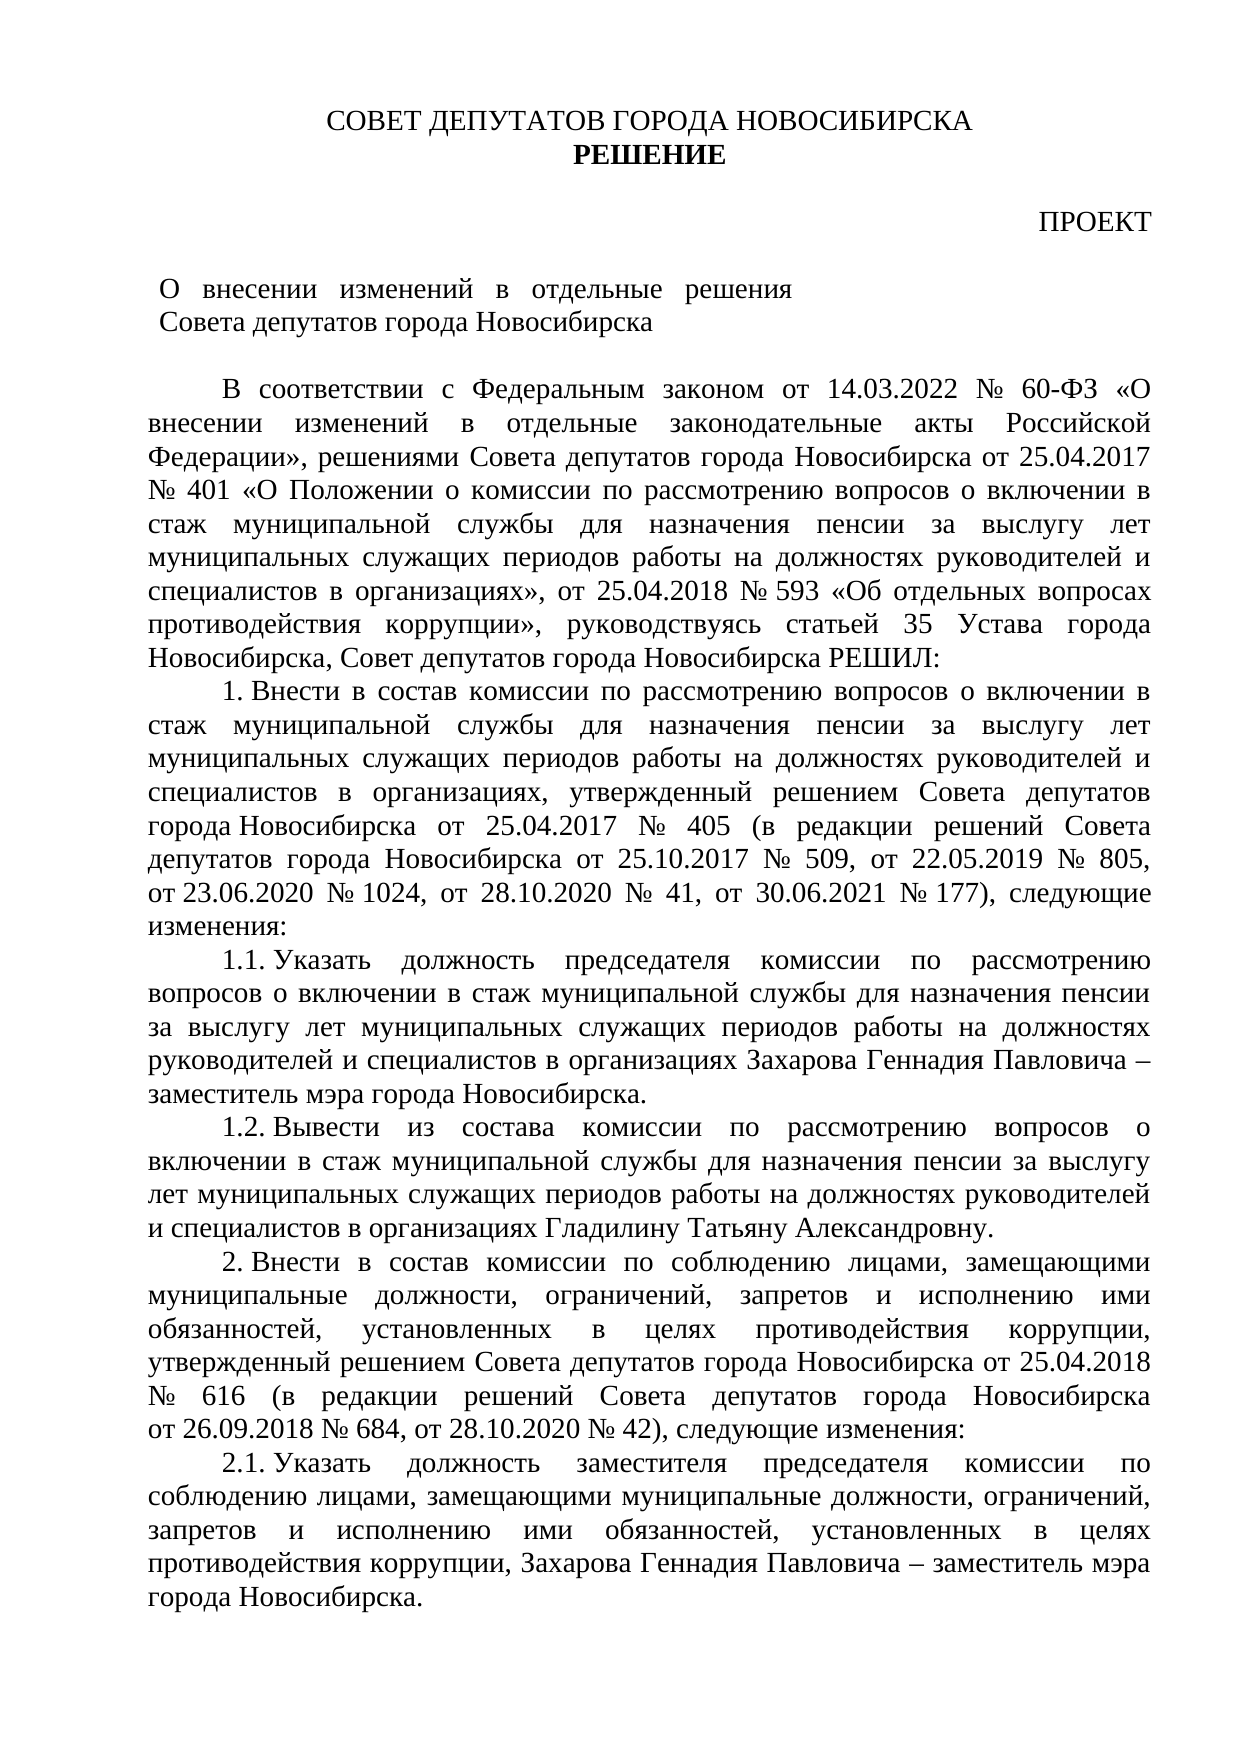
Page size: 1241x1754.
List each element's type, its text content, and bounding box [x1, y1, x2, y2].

list 1.2. Вывести из состава комиссии по рассмотрению вопросов о включении в стаж муниципальной службы для назначения пенсии за выслугу лет муниципальных служащих периодов работы на должностях руководителей и специалистов в организациях Гладилину Татьяну Александровну. [148, 1109, 1152, 1244]
list 2.1. Указать должность заместителя председателя комиссии по соблюдению лицами, замещающими муниципальные должности, ограничений, запретов и исполнению ими обязанностей, установленных в целях противодействия коррупции, Захарова Геннадия Павловича – заместитель мэра города Новосибирска. [148, 1445, 1152, 1613]
table_header О внесении изменений в отдельные решения Совета депутатов города Новосибирска [148, 271, 804, 338]
text СОВЕТ ДЕПУТАТОВ ГОРОДА НОВОСИБИРСКА [148, 103, 1152, 137]
text ПРОЕКТ [148, 204, 1152, 237]
list 1.1. Указать должность председателя комиссии по рассмотрению вопросов о включении в стаж муниципальной службы для назначения пенсии за выслугу лет муниципальных служащих периодов работы на должностях руководителей и специалистов в организациях Захарова Геннадия Павловича – заместитель мэра города Новосибирска. [148, 942, 1152, 1109]
text РЕШЕНИЕ [148, 137, 1152, 170]
list 1. Внести в состав комиссии по рассмотрению вопросов о включении в стаж муниципальной службы для назначения пенсии за выслугу лет муниципальных служащих периодов работы на должностях руководителей и специалистов в организациях, утвержденный решением Совета депутатов города Новосибирска от 25.04.2017 № 405 (в редакции решений Совета депутатов города Новосибирска от 25.10.2017 № 509, от 22.05.2019 № 805, от 23.06.2020 № 1024, от 28.10.2020 № 41, от 30.06.2021 № 177), следующие изменения: [148, 673, 1152, 942]
text В соответствии с Федеральным законом от 14.03.2022 № 60-ФЗ «О внесении изменений в отдельные законодательные акты Российской Федерации», решениями Совета депутатов города Новосибирска от 25.04.2017 № 401 «О Положении о комиссии по рассмотрению вопросов о включении в стаж муниципальной службы для назначения пенсии за выслугу лет муниципальных служащих периодов работы на должностях руководителей и специалистов в организациях», от 25.04.2018 № 593 «Об отдельных вопросах противодействия коррупции», руководствуясь статьей 35 Устава города Новосибирска, Совет депутатов города Новосибирска РЕШИЛ: [148, 372, 1152, 673]
list 2. Внести в состав комиссии по соблюдению лицами, замещающими муниципальные должности, ограничений, запретов и исполнению ими обязанностей, установленных в целях противодействия коррупции, утвержденный решением Совета депутатов города Новосибирска от 25.04.2018 № 616 (в редакции решений Совета депутатов города Новосибирска от 26.09.2018 № 684, от 28.10.2020 № 42), следующие изменения: [148, 1244, 1152, 1445]
